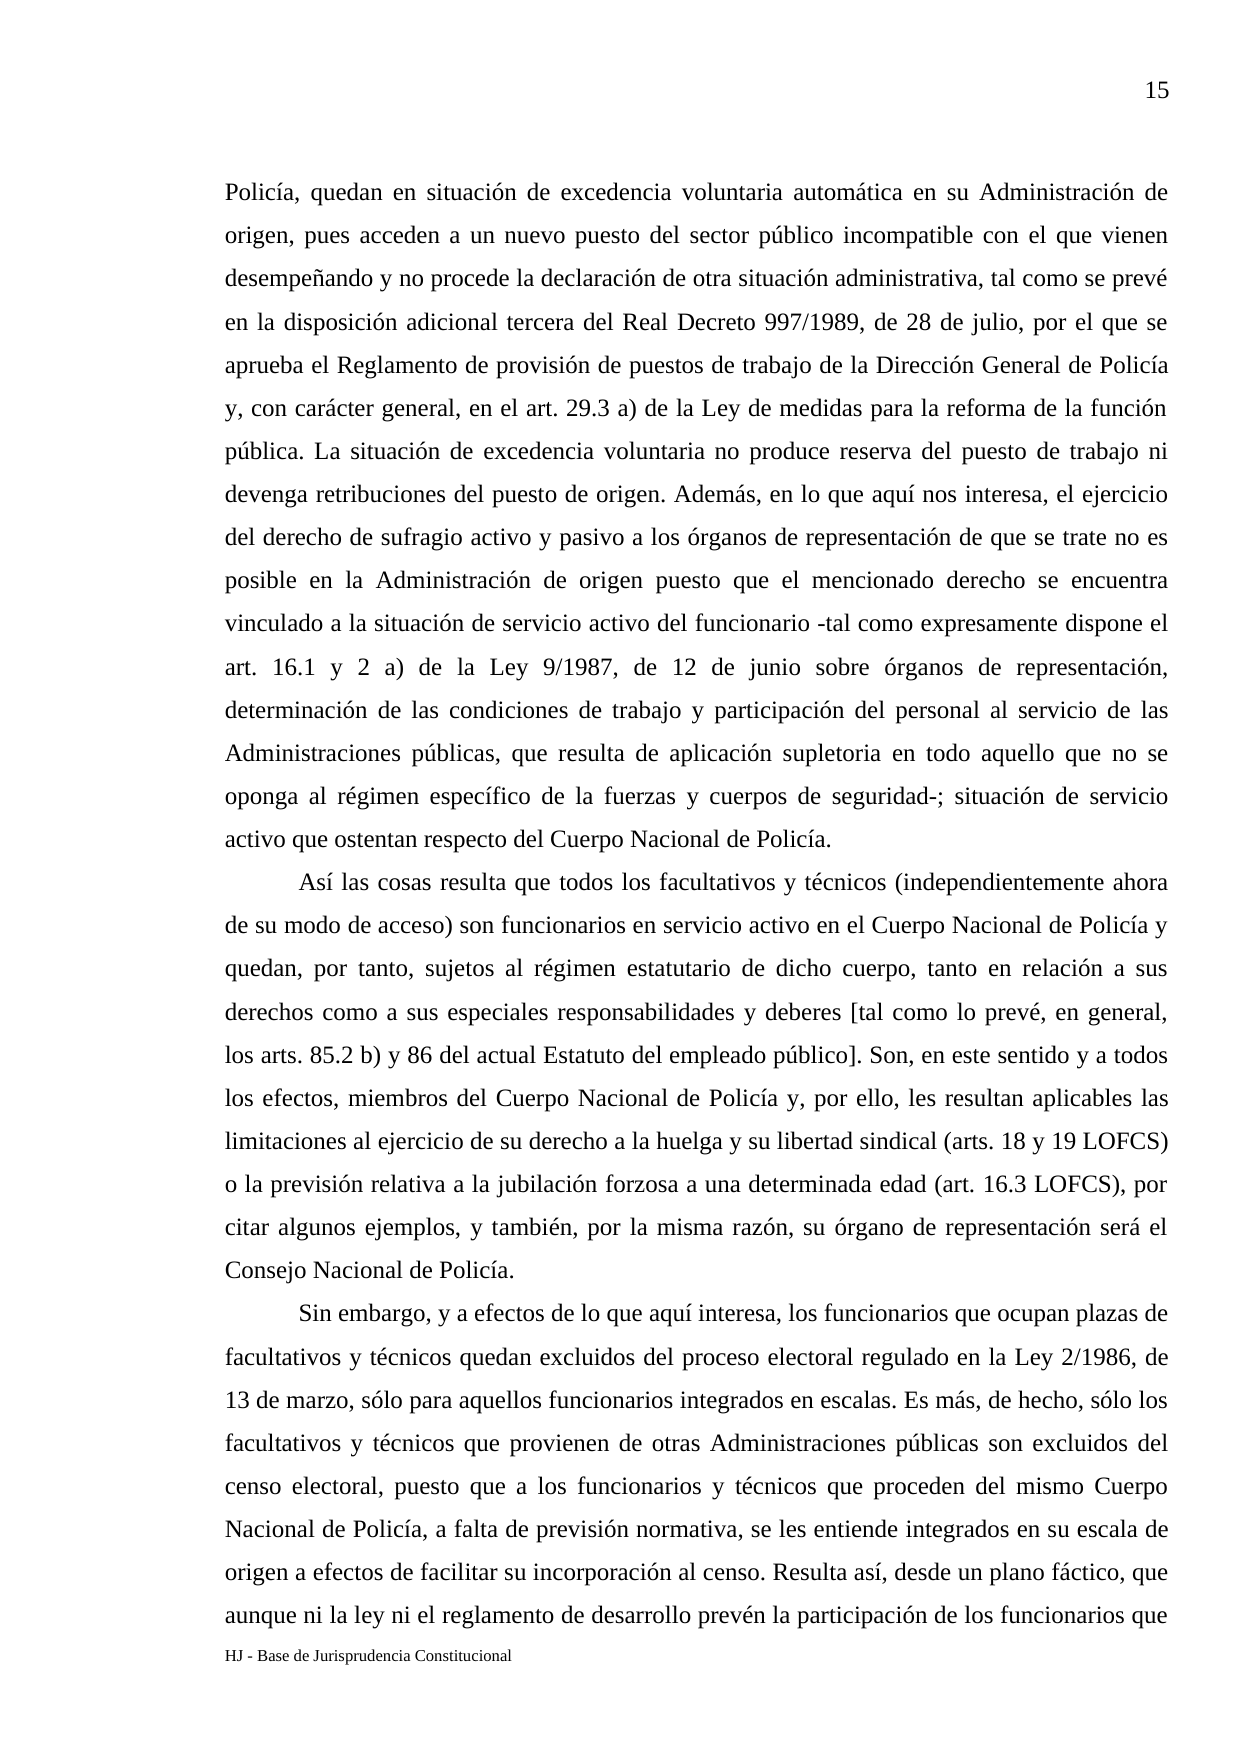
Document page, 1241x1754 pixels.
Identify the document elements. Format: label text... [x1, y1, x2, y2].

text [224, 177, 1169, 853]
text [224, 1298, 1169, 1629]
text Así las cosas resulta que todos los facultativos y técnicos (independientemente ahora de su modo de acceso) son funcionarios en servicio activo en el Cuerpo Nacional de Policía y quedan, por tanto, sujetos al régimen estatutario de dicho cuerpo, tanto en relación a sus derechos como a sus especiales responsabilidades y deberes [tal como lo prevé, en general, los arts. 85.2 b) y 86 del actual Estatuto del empleado público]. Son, en este sentido y a todos los efectos, miembros del Cuerpo Nacional de Policía y, por ello, les resultan aplicables las limitaciones al ejercicio de su derecho a la huelga y su libertad sindical (arts. 18 y 19 LOFCS) o la previsión relativa a la jubilación forzosa a una determinada edad (art. 16.3 LOFCS), por citar algunos ejemplos, y también, por la misma razón, su órgano de representación será el Consejo Nacional de Policía. [224, 867, 1169, 1284]
